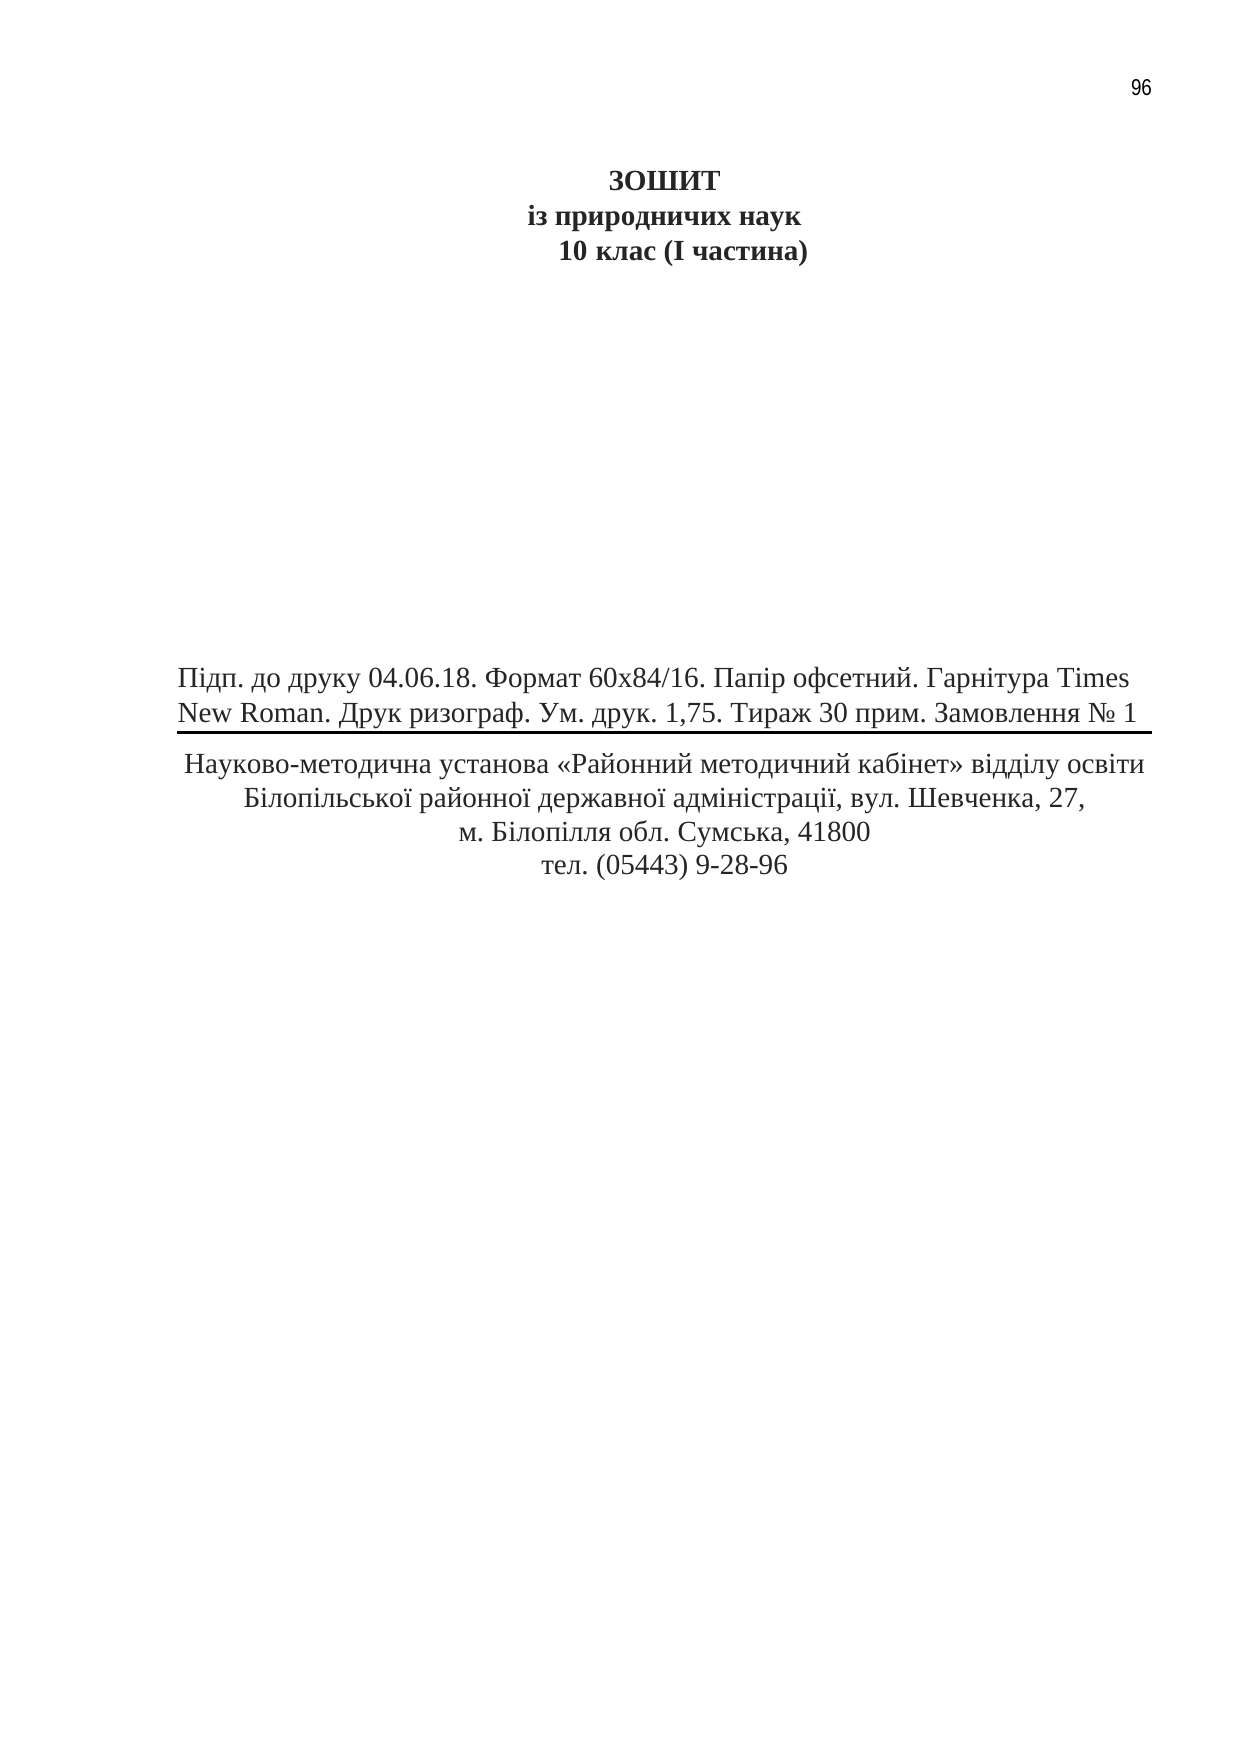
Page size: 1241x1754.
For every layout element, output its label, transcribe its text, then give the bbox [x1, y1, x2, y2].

text Науково-методична установа «Районний методичний кабінет» відділу освіти Білопільської районної державної адміністрації, вул. Шевченка, 27, [177, 747, 1152, 814]
text із природничих наук [177, 196, 1152, 231]
text ЗОШИТ [177, 161, 1152, 196]
text Підп. до друку 04.06.18. Формат 60х84/16. Папір офсетний. Гарнітура Times New Roman. Друк ризограф. Ум. друк. 1,75. Тираж 30 прим. Замовлення № 1 [177, 659, 1152, 731]
list клас (І частина) [215, 231, 1152, 266]
text тел. (05443) 9-28-96 [177, 847, 1152, 881]
text м. Білопілля обл. Сумська, 41800 [177, 814, 1152, 847]
